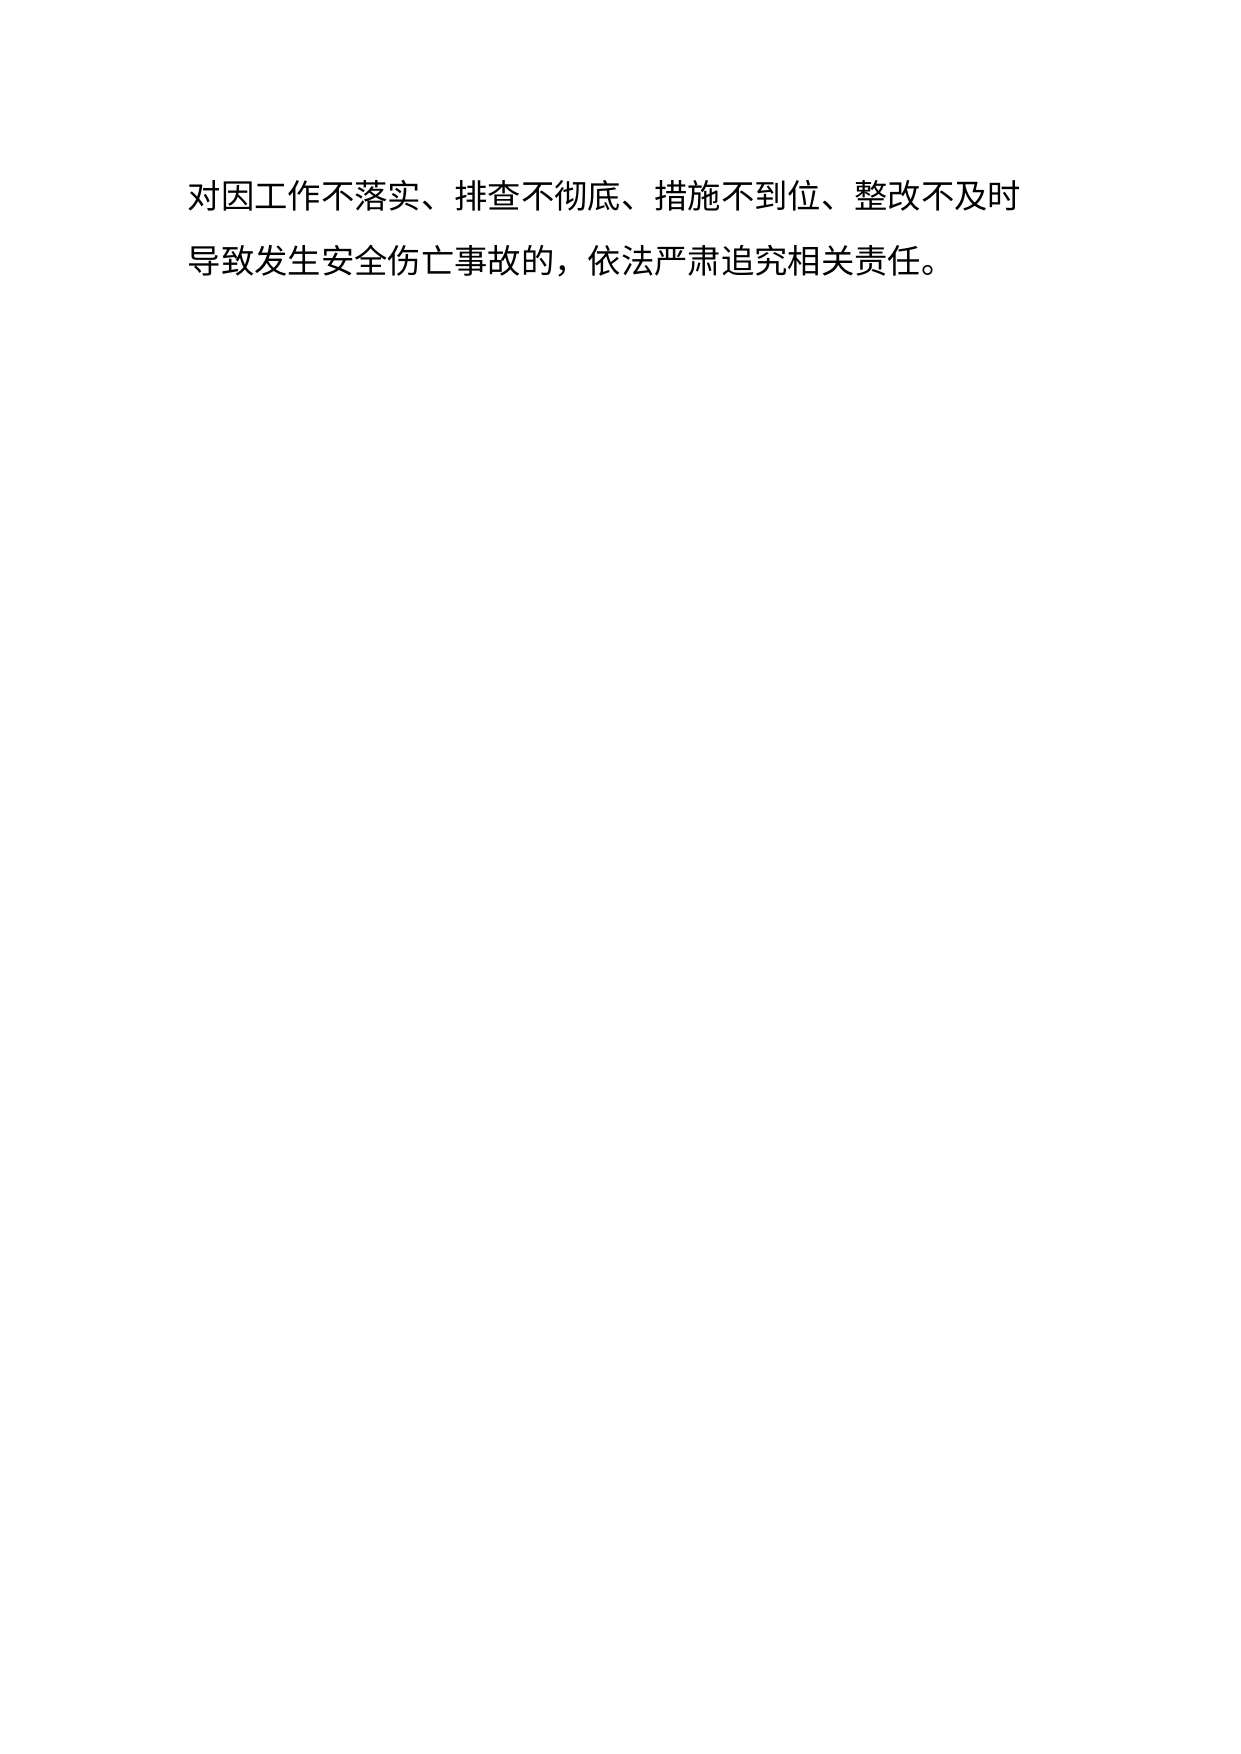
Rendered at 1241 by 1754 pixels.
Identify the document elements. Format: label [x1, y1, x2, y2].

text [187, 162, 1053, 292]
